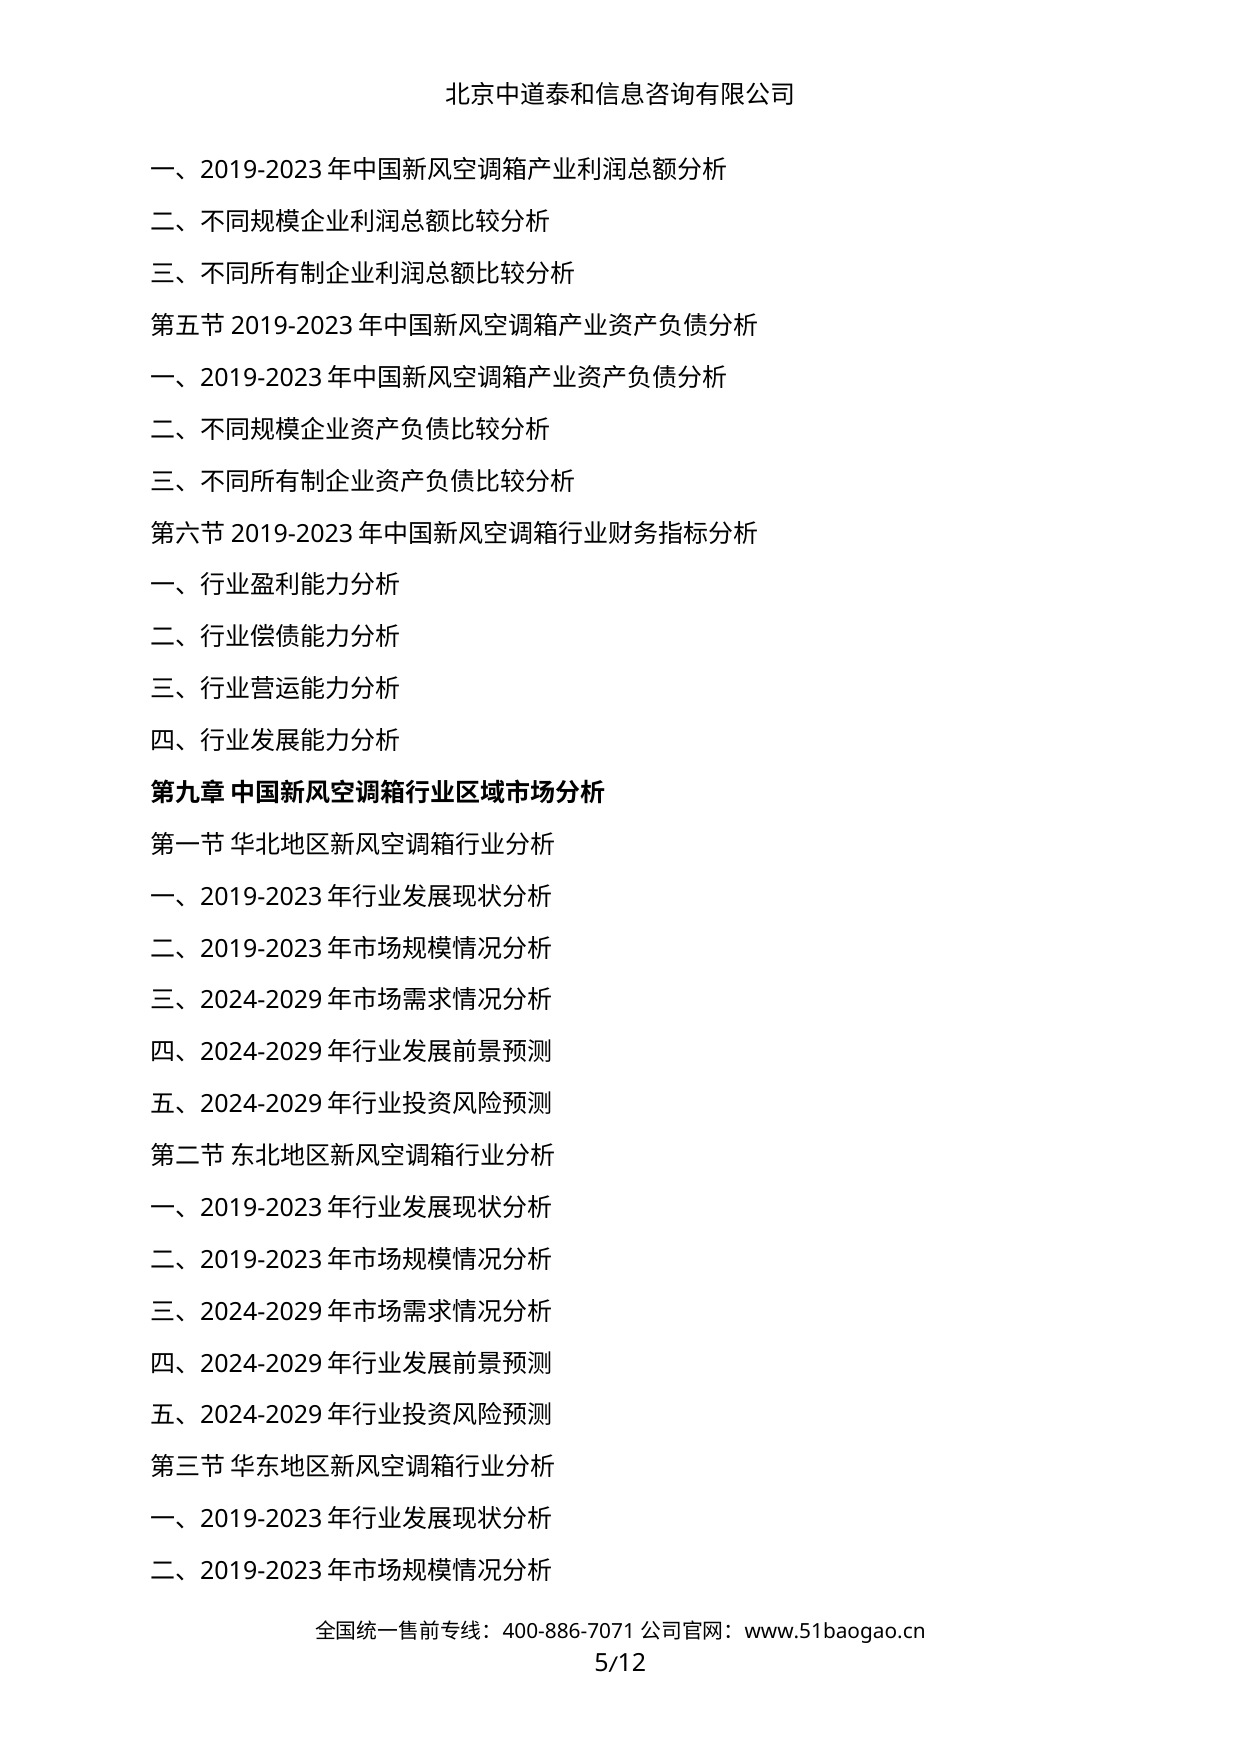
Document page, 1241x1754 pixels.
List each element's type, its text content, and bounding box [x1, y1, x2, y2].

text 二、2019-2023年市场规模情况分析 [150, 1239, 1090, 1276]
text 第六节 2019-2023年中国新风空调箱行业财务指标分析 [150, 513, 1090, 549]
text 一、2019-2023年行业发展现状分析 [150, 1187, 1090, 1224]
text 第九章 中国新风空调箱行业区域市场分析 [150, 772, 1090, 809]
text 一、2019-2023年中国新风空调箱产业利润总额分析 [150, 150, 1090, 186]
text 二、不同规模企业资产负债比较分析 [150, 409, 1090, 446]
text 五、2024-2029年行业投资风险预测 [150, 1395, 1090, 1431]
text 三、2024-2029年市场需求情况分析 [150, 980, 1090, 1016]
text 第三节 华东地区新风空调箱行业分析 [150, 1447, 1090, 1483]
text 一、2019-2023年中国新风空调箱产业资产负债分析 [150, 357, 1090, 394]
text 四、2024-2029年行业发展前景预测 [150, 1343, 1090, 1379]
text 一、行业盈利能力分析 [150, 565, 1090, 601]
text 二、2019-2023年市场规模情况分析 [150, 928, 1090, 964]
text 四、行业发展能力分析 [150, 721, 1090, 757]
text 三、行业营运能力分析 [150, 669, 1090, 705]
text 第一节 华北地区新风空调箱行业分析 [150, 824, 1090, 861]
text 一、2019-2023年行业发展现状分析 [150, 1499, 1090, 1535]
text 二、2019-2023年市场规模情况分析 [150, 1551, 1090, 1587]
text 二、不同规模企业利润总额比较分析 [150, 202, 1090, 238]
text 三、2024-2029年市场需求情况分析 [150, 1291, 1090, 1327]
text 第二节 东北地区新风空调箱行业分析 [150, 1136, 1090, 1172]
text 二、行业偿债能力分析 [150, 617, 1090, 653]
text 第五节 2019-2023年中国新风空调箱产业资产负债分析 [150, 306, 1090, 342]
text 三、不同所有制企业利润总额比较分析 [150, 254, 1090, 290]
text 五、2024-2029年行业投资风险预测 [150, 1084, 1090, 1120]
text 一、2019-2023年行业发展现状分析 [150, 876, 1090, 912]
text 四、2024-2029年行业发展前景预测 [150, 1032, 1090, 1068]
text 三、不同所有制企业资产负债比较分析 [150, 461, 1090, 497]
